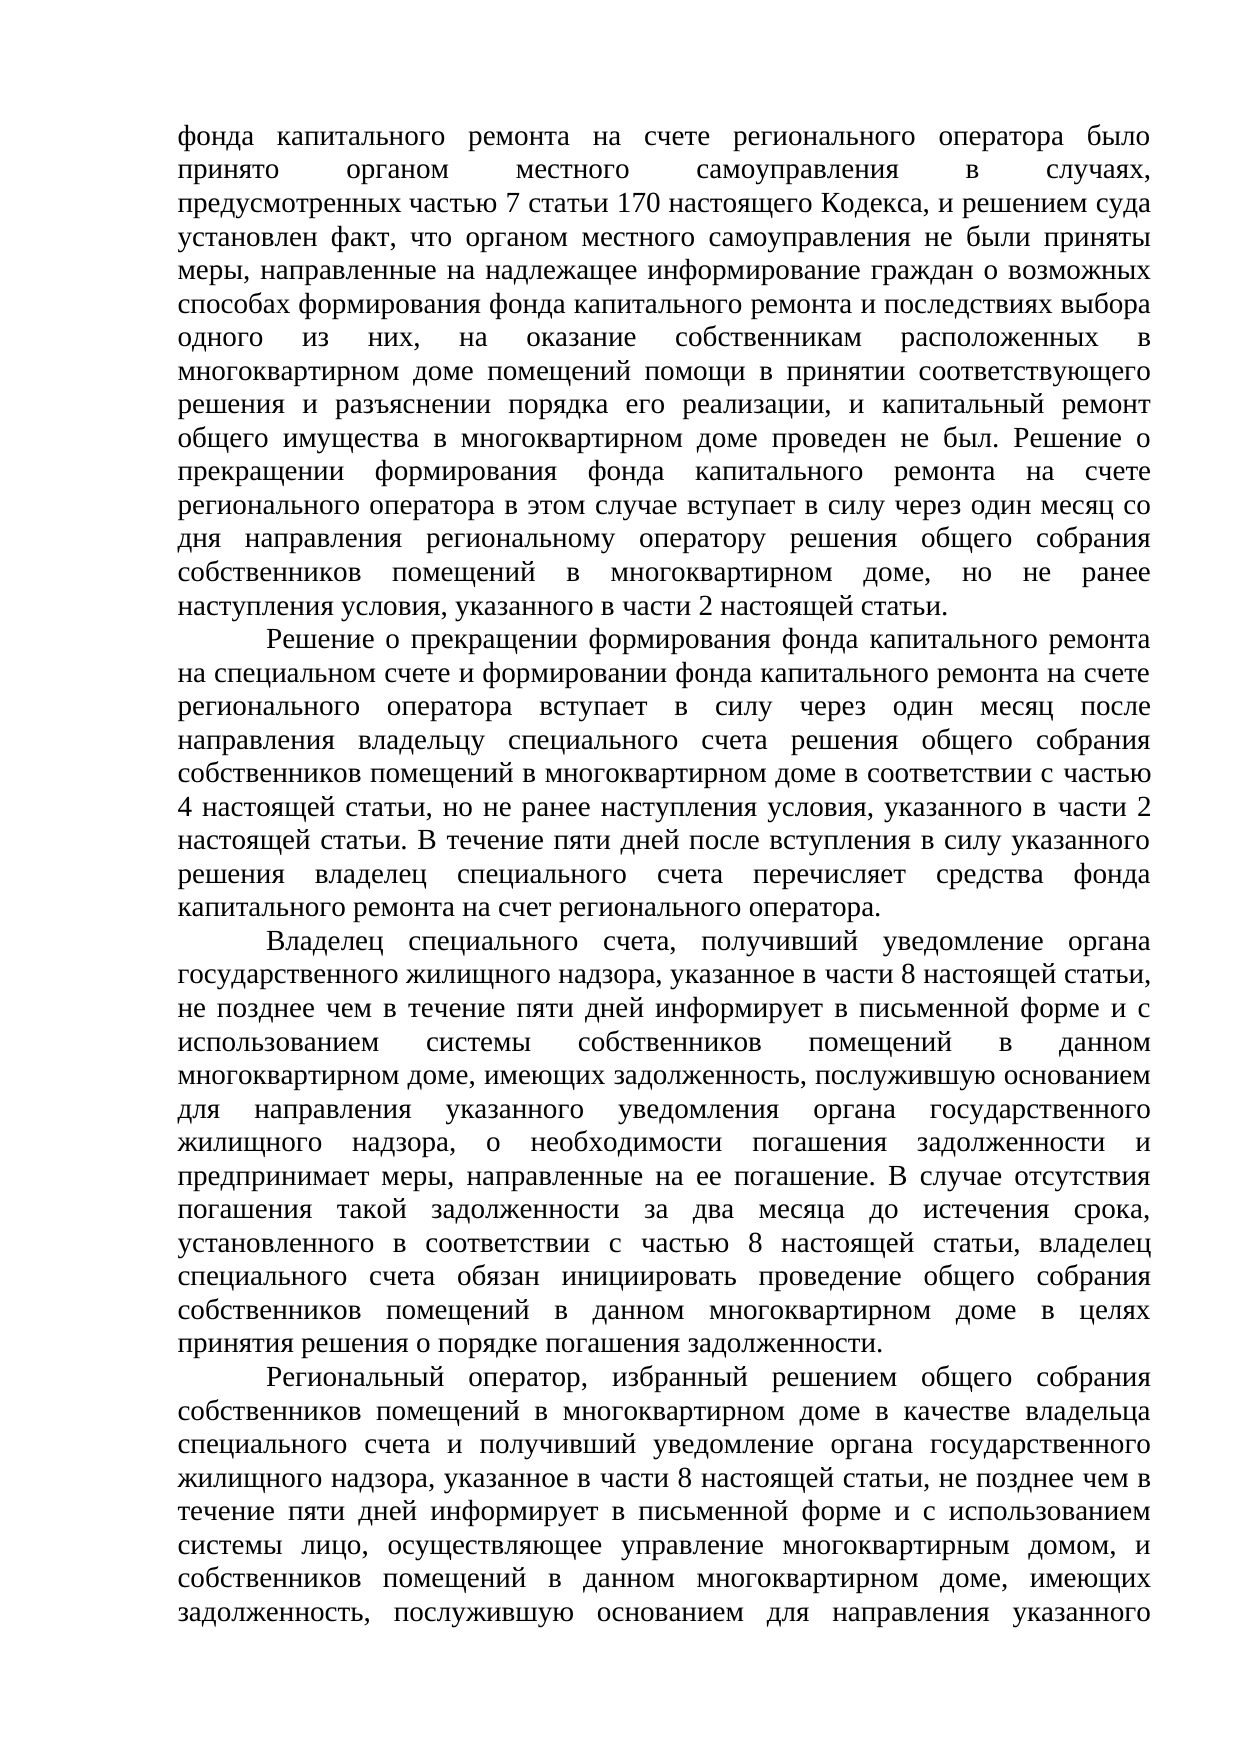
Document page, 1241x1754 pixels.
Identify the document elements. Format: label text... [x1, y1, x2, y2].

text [177, 118, 1152, 621]
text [177, 1359, 1152, 1627]
text Владелец специального счета, получивший уведомление органа государственного жилищного надзора, указанное в части 8 настоящей статьи, не позднее чем в течение пяти дней информирует в письменной форме и с использованием системы собственников помещений в данном многоквартирном доме, имеющих задолженность, послужившую основанием для направления указанного уведомления органа государственного жилищного надзора, о необходимости погашения задолженности и предпринимает меры, направленные на ее погашение. В случае отсутствия погашения такой задолженности за два месяца до истечения срока, установленного в соответствии с частью 8 настоящей статьи, владелец специального счета обязан инициировать проведение общего собрания собственников помещений в данном многоквартирном доме в целях принятия решения о порядке погашения задолженности. [177, 923, 1152, 1359]
text Решение о прекращении формирования фонда капитального ремонта на специальном счете и формировании фонда капитального ремонта на счете регионального оператора вступает в силу через один месяц после направления владельцу специального счета решения общего собрания собственников помещений в многоквартирном доме в соответствии с частью 4 настоящей статьи, но не ранее наступления условия, указанного в части 2 настоящей статьи. В течение пяти дней после вступления в силу указанного решения владелец специального счета перечисляет средства фонда капитального ремонта на счет регионального оператора. [177, 621, 1152, 923]
